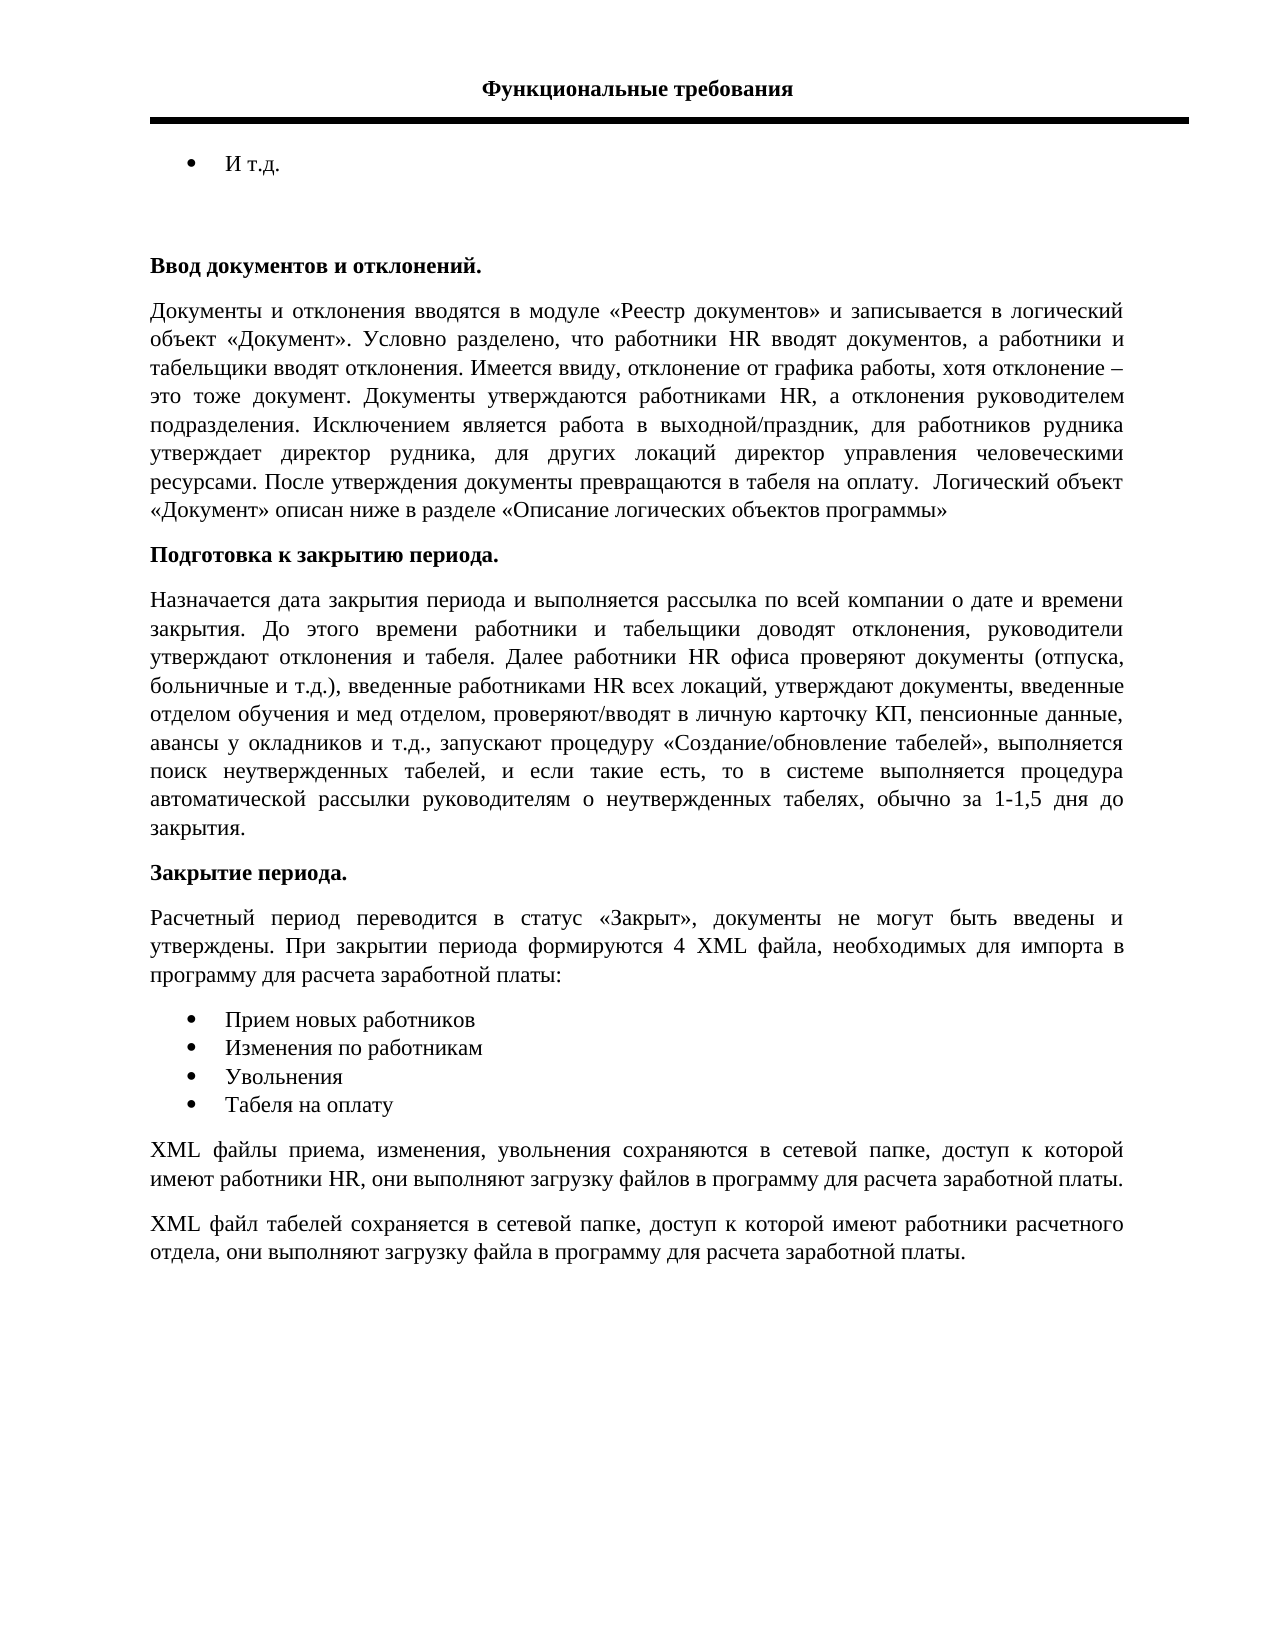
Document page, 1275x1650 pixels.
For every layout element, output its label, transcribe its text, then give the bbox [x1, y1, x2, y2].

text Закрытие периода. [150, 859, 1125, 885]
list Прием новых работников [187, 1006, 1125, 1032]
text Подготовка к закрытию периода. [150, 541, 1125, 568]
list Увольнения [187, 1063, 1125, 1089]
text Назначается дата закрытия периода и выполняется рассылка по всей компании о дате и времени закрытия. До этого времени работники и табельщики доводят отклонения, руководители утверждают отклонения и табеля. Далее работники HR офиса проверяют документы (отпуска, больничные и т.д.), введенные работниками HR всех локаций, утверждают документы, введенные отделом обучения и мед отделом, проверяют/вводят в личную карточку КП, пенсионные данные, авансы у окладников и т.д., запускают процедуру «Создание/обновление табелей», выполняется поиск неутвержденных табелей, и если такие есть, то в системе выполняется процедура автоматической рассылки руководителям о неутвержденных табелях, обычно за 1-1,5 дня до закрытия. [150, 586, 1125, 840]
text Документы и отклонения вводятся в модуле «Реестр документов» и записывается в логический объект «Документ». Условно разделено, что работники HR вводят документов, а работники и табельщики вводят отклонения. Имеется ввиду, отклонение от графика работы, хотя отклонение – это тоже документ. Документы утверждаются работниками HR, а отклонения руководителем подразделения. Исключением является работа в выходной/праздник, для работников рудника утверждает директор рудника, для других локаций директор управления человеческими ресурсами. После утверждения документы превращаются в табеля на оплату. Логический объект «Документ» описан ниже в разделе «Описание логических объектов программы» [150, 297, 1125, 522]
text Ввод документов и отклонений. [150, 252, 1125, 278]
list И т.д. [187, 150, 1125, 176]
text Расчетный период переводится в статус «Закрыт», документы не могут быть введены и утверждены. При закрытии периода формируются 4 XML файла, необходимых для импорта в программу для расчета заработной платы: [150, 904, 1125, 987]
list Табеля на оплату [187, 1091, 1125, 1118]
text XML файл табелей сохраняется в сетевой папке, доступ к которой имеют работники расчетного отдела, они выполняют загрузку файла в программу для расчета заработной платы. [150, 1210, 1125, 1265]
text XML файлы приема, изменения, увольнения сохраняются в сетевой папке, доступ к которой имеют работники HR, они выполняют загрузку файлов в программу для расчета заработной платы. [150, 1136, 1125, 1191]
list Изменения по работникам [187, 1034, 1125, 1061]
